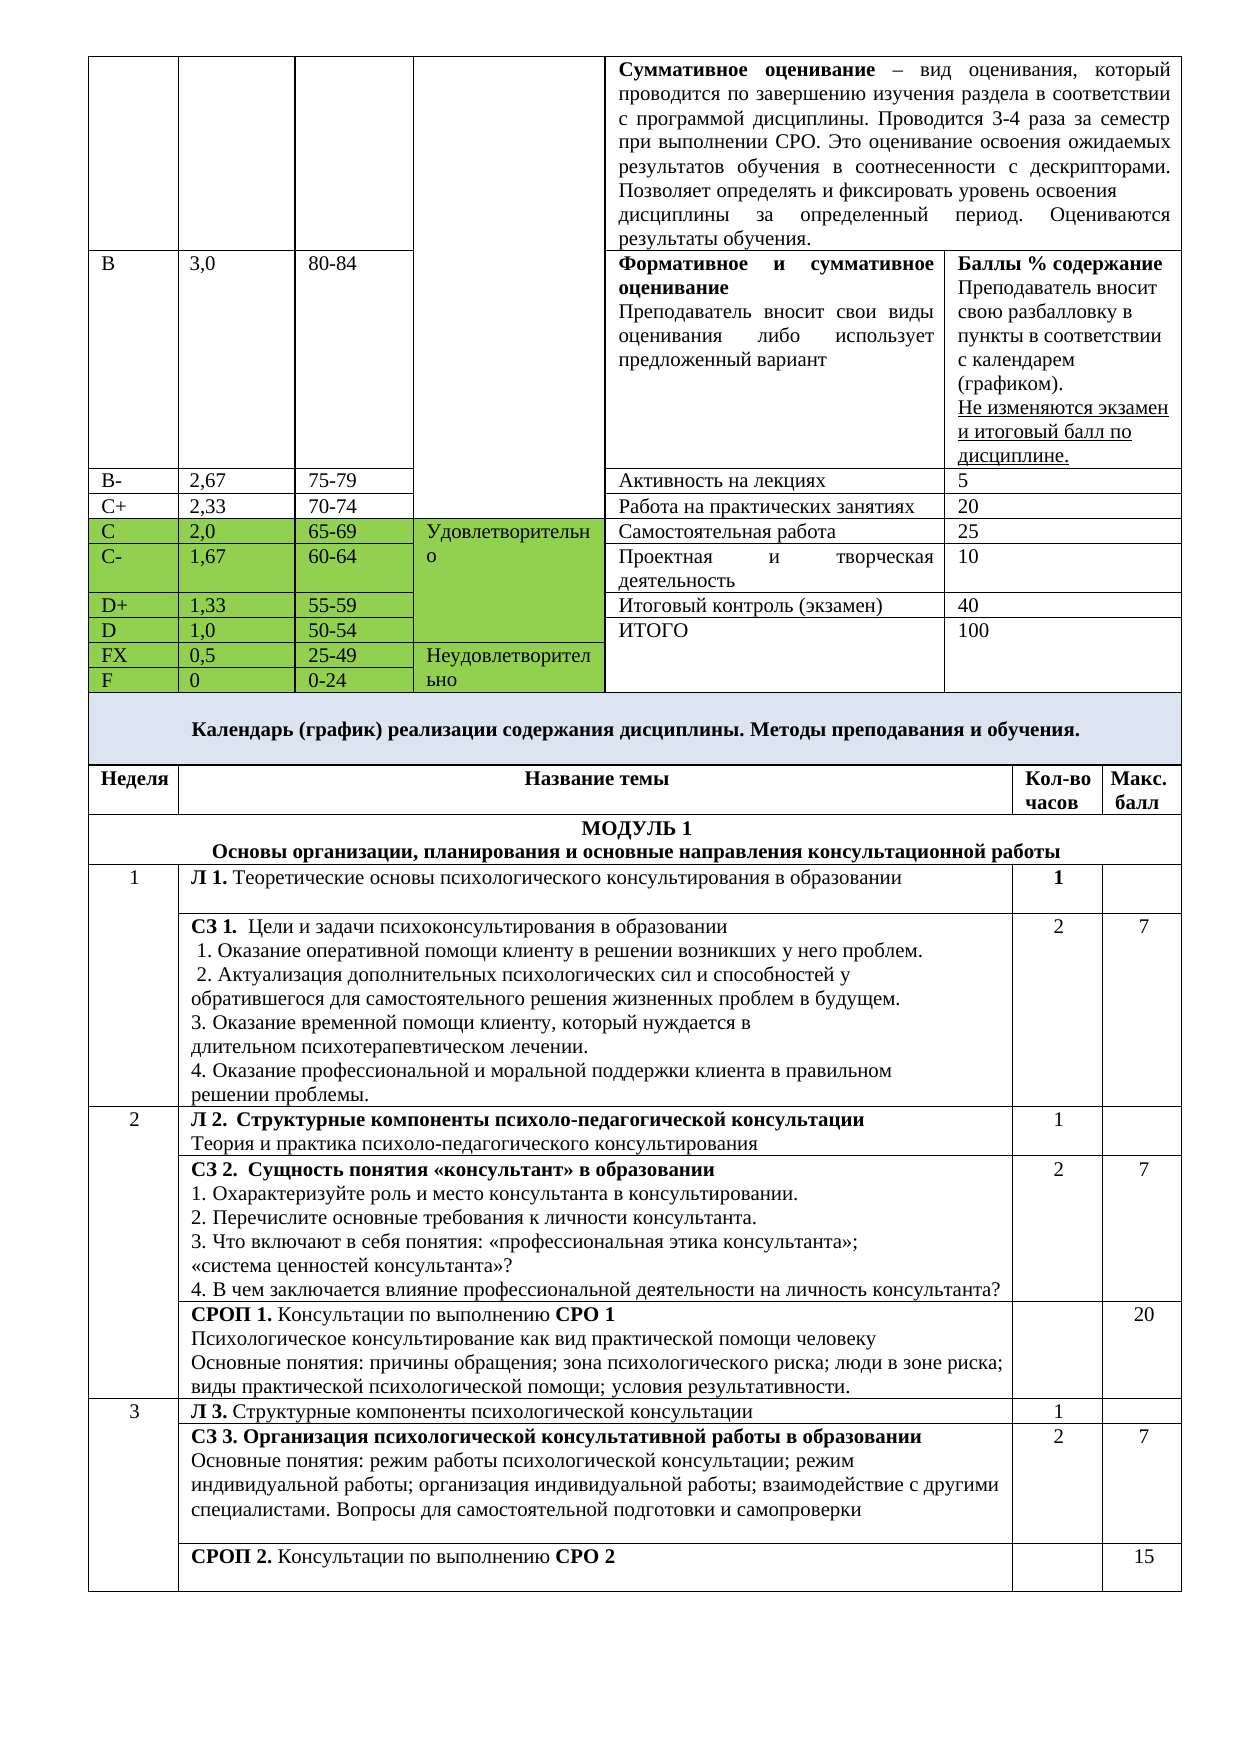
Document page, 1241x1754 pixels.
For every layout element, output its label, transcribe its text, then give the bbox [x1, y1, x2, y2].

table_cell 2 [1013, 914, 1102, 1106]
table_cell 50-54 [296, 618, 413, 642]
table_cell 2,0 [179, 519, 294, 543]
table_header [296, 57, 413, 250]
table_cell [1013, 1544, 1102, 1591]
table_cell 7 [1103, 1424, 1181, 1543]
table_cell 100 [945, 618, 1181, 692]
table_cell B- [89, 469, 178, 492]
table_cell 20 [1103, 1302, 1181, 1398]
table_cell D [89, 618, 178, 642]
table_cell СЗ 3. Организация психологической консультативной работы в образовании Основные понятия: режим работы психологической консультации; режим индивидуальной работы; организация индивидуальной работы; взаимодействие с другими специалистами. Вопросы для самостоятельной подготовки и самопроверки [179, 1424, 1012, 1543]
table_cell Работа на практических занятиях [606, 494, 944, 518]
table_cell 2 [1013, 1424, 1102, 1543]
table_cell Итоговый контроль (экзамен) [606, 593, 944, 617]
table_cell 60-64 [296, 544, 413, 592]
table_cell ИТОГО [606, 618, 944, 692]
table_cell 0,5 [179, 643, 294, 667]
table_cell 20 [945, 494, 1181, 518]
table_cell 0-24 [296, 668, 413, 692]
table_header [414, 57, 604, 518]
table_cell 1 [1013, 865, 1102, 913]
table_cell 1,33 [179, 593, 294, 617]
table_header [89, 57, 178, 250]
table_cell 2,67 [179, 469, 294, 492]
table_cell 1,0 [179, 618, 294, 642]
table_cell 10 [945, 544, 1181, 592]
table_cell F [89, 668, 178, 692]
table_cell СРОП 2. Консультации по выполнению СРО 2 [179, 1544, 1012, 1591]
table_cell Название темы [179, 766, 1012, 814]
table_cell [1103, 1399, 1181, 1423]
table_cell 0 [179, 668, 294, 692]
table_cell [1103, 1107, 1181, 1155]
table_cell 40 [945, 593, 1181, 617]
table_cell 1 [1013, 1399, 1102, 1423]
table_cell 3,0 [179, 251, 294, 467]
table_cell 75-79 [296, 469, 413, 492]
table_header Суммативное оценивание – вид оценивания, который проводится по завершению изучения раздела в соответствии с программой дисциплины. Проводится 3-4 раза за семестр при выполнении СРО. Это оценивание освоения ожидаемых результатов обучения в соотнесенности с дескрипторами. Позволяет определять и фиксировать уровень освоения дисциплины за определенный период. Оцениваются результаты обучения. [606, 57, 1181, 250]
table_cell Л 1. Теоретические основы психологического консультирования в образовании [179, 865, 1012, 913]
table_cell Кол-во часов [1013, 766, 1102, 814]
table_cell МОДУЛЬ 1 Основы организации, планирования и основные направления консультационной работы [89, 815, 1181, 863]
table_cell 1 [1013, 1107, 1102, 1155]
table_cell 1,67 [179, 544, 294, 592]
table_cell 7 [1103, 914, 1181, 1106]
table_cell Календарь (график) реализации содержания дисциплины. Методы преподавания и обучения. [89, 693, 1181, 764]
table_cell Неделя [89, 766, 178, 814]
table_cell Формативное и суммативное оценивание Преподаватель вносит свои виды оценивания либо использует предложенный вариант [606, 251, 944, 467]
table_cell D+ [89, 593, 178, 617]
table_cell Активность на лекциях [606, 469, 944, 492]
table_cell Неудовлетворител ьно [414, 643, 604, 692]
table_cell Проектная и творческая деятельность [606, 544, 944, 592]
table_cell Л 3. Структурные компоненты психологической консультации [179, 1399, 1012, 1423]
table_cell 15 [1103, 1544, 1181, 1591]
table_cell СЗ 1. Цели и задачи психоконсультирования в образовании Оказание оперативной помощи клиенту в решении возникших у него проблем. Актуализация дополнительных психологических сил и способностей у обратившегося для самостоятельного решения жизненных проблем в будущем. Оказание временной помощи клиенту, который нуждается в длительном психотерапевтическом лечении. Оказание профессиональной и моральной поддержки клиента в правильном решении проблемы. [179, 914, 1012, 1106]
table_cell [1103, 865, 1181, 913]
table_cell 70-74 [296, 494, 413, 518]
table_cell 80-84 [296, 251, 413, 467]
table_cell B [89, 251, 178, 467]
table_cell 5 [945, 469, 1181, 492]
table_cell 25-49 [296, 643, 413, 667]
table_cell 65-69 [296, 519, 413, 543]
table_cell 3 [89, 1399, 178, 1591]
table_cell Удовлетворительн о [414, 519, 604, 642]
table_cell 55-59 [296, 593, 413, 617]
table_cell Л 2. Структурные компоненты психоло-педагогической консультации Теория и практика психоло-педагогического консультирования [179, 1107, 1012, 1155]
table_cell C+ [89, 494, 178, 518]
table_cell 25 [945, 519, 1181, 543]
table_cell 2,33 [179, 494, 294, 518]
table_cell Макс. балл [1103, 766, 1181, 814]
table_cell 7 [1103, 1156, 1181, 1301]
table_cell Самостоятельная работа [606, 519, 944, 543]
table_cell СЗ 2. Сущность понятия «консультант» в образовании Охарактеризуйте роль и место консультанта в консультировании. Перечислите основные требования к личности консультанта. Что включают в себя понятия: «профессиональная этика консультанта»; «система ценностей консультанта»? В чем заключается влияние профессиональной деятельности на личность консультанта? [179, 1156, 1012, 1301]
table_cell 2 [89, 1107, 178, 1398]
table_cell FX [89, 643, 178, 667]
table_cell C- [89, 544, 178, 592]
table_cell 1 [89, 865, 178, 1106]
table_cell Баллы % содержание Преподаватель вносит свою разбалловку в пункты в соответствии с календарем (графиком). Не изменяются экзамен и итоговый балл по дисциплине. [945, 251, 1181, 467]
table_cell [1013, 1302, 1102, 1398]
table_header [179, 57, 294, 250]
table_cell C [89, 519, 178, 543]
table_cell 2 [1013, 1156, 1102, 1301]
table_cell СРОП 1. Консультации по выполнению СРО 1 Психологическое консультирование как вид практической помощи человеку Основные понятия: причины обращения; зона психологического риска; люди в зоне риска; виды практической психологической помощи; условия результативности. [179, 1302, 1012, 1398]
